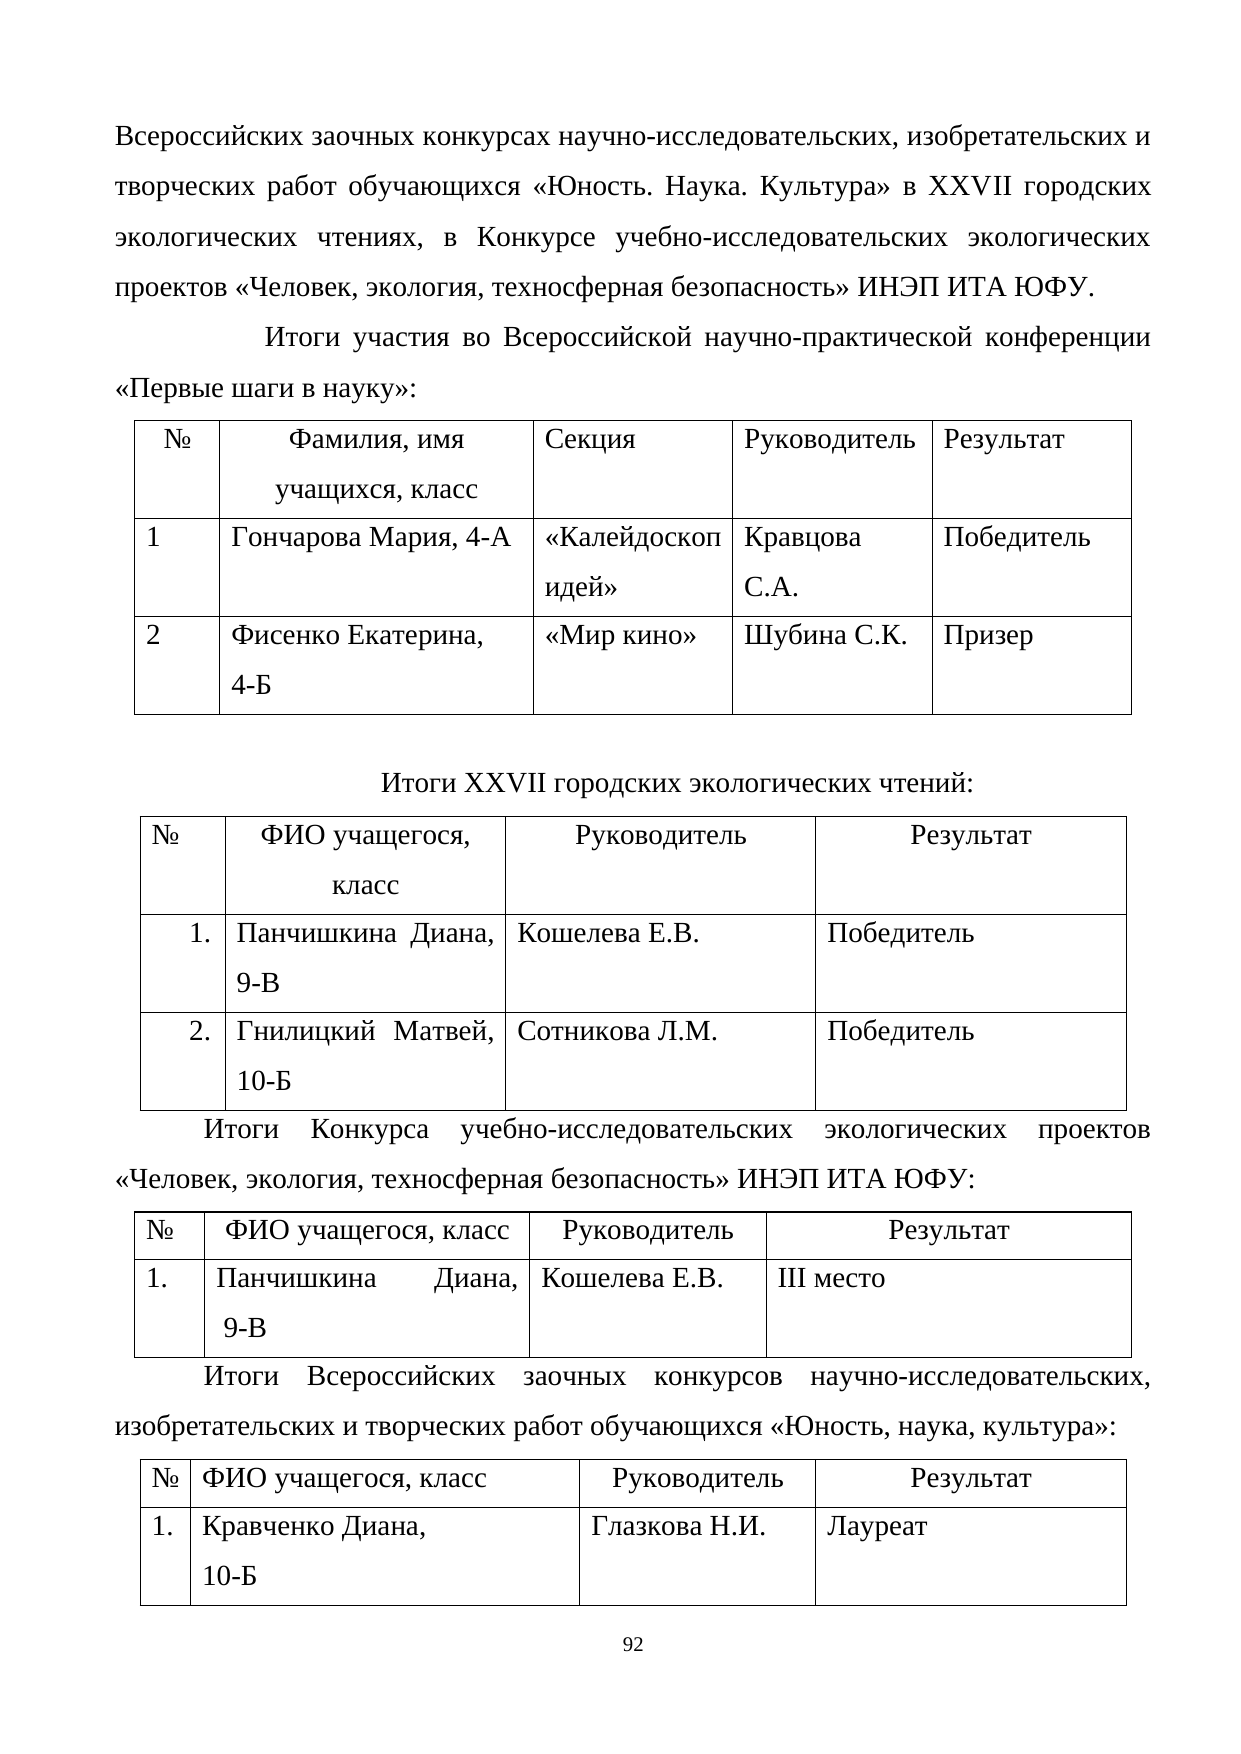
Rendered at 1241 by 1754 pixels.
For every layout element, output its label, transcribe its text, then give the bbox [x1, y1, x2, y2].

table_cell «Калейдоскоп идей» [534, 519, 732, 616]
table_cell Кошелева Е.В. [506, 915, 815, 1012]
text Итоги участия во Всероссийской научно-практической конференции «Первые шаги в науку»: [114, 319, 1152, 403]
text Итоги Конкурса учебно-исследовательских экологических проектов «Человек, экология, техносферная безопасность» ИНЭП ИТА ЮФУ: [114, 1111, 1152, 1195]
table_cell 1. [135, 1260, 204, 1357]
table_cell Глазкова Н.И. [580, 1508, 815, 1604]
table_cell Победитель [933, 519, 1131, 616]
table_header Секция [534, 421, 732, 518]
table_cell III место [767, 1260, 1131, 1357]
table_cell [141, 1013, 225, 1110]
table_cell «Мир кино» [534, 617, 732, 714]
table_header Результат [816, 1460, 1126, 1507]
table_cell Панчишкина Диана, 9-В [205, 1260, 529, 1357]
table_cell Гнилицкий Матвей, 10-Б [226, 1013, 505, 1110]
text Итоги Всероссийских заочных конкурсов научно-исследовательских, изобретательских и творческих работ обучающихся «Юность, наука, культура»: [114, 1358, 1152, 1442]
table_header ФИО учащегося, класс [226, 817, 505, 914]
table_cell Лауреат [816, 1508, 1126, 1604]
table_cell Победитель [816, 1013, 1126, 1110]
table_header Руководитель [580, 1460, 815, 1507]
table_cell Кравцова С.А. [733, 519, 932, 616]
table_cell Победитель [816, 915, 1126, 1012]
table_header ФИО учащегося, класс [191, 1460, 579, 1507]
table_cell [141, 915, 225, 1012]
table_header Руководитель [733, 421, 932, 518]
table_cell Панчишкина Диана, 9-В [226, 915, 505, 1012]
table_cell 2 [135, 617, 219, 714]
table_header Руководитель [530, 1213, 766, 1259]
table_header Руководитель [506, 817, 815, 914]
table_cell Кошелева Е.В. [530, 1260, 766, 1357]
table_cell 1. [141, 1508, 190, 1604]
table_cell Шубина С.К. [733, 617, 932, 714]
table_header Фамилия, имя учащихся, класс [220, 421, 533, 518]
table_cell Призер [933, 617, 1131, 714]
table_header Результат [933, 421, 1131, 518]
table_cell Фисенко Екатерина, 4-Б [220, 617, 533, 714]
table_header № [135, 421, 219, 518]
table_header № [141, 817, 225, 914]
table_cell Гончарова Мария, 4-А [220, 519, 533, 616]
table_cell 1 [135, 519, 219, 616]
table_header ФИО учащегося, класс [205, 1213, 529, 1259]
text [114, 118, 1152, 303]
table_header Результат [767, 1213, 1131, 1259]
table_cell Кравченко Диана, 10-Б [191, 1508, 579, 1604]
table_header № [141, 1460, 190, 1507]
table_cell Сотникова Л.М. [506, 1013, 815, 1110]
text Итоги XXVII городских экологических чтений: [114, 765, 1152, 799]
table_header Результат [816, 817, 1126, 914]
table_header № [135, 1213, 204, 1259]
